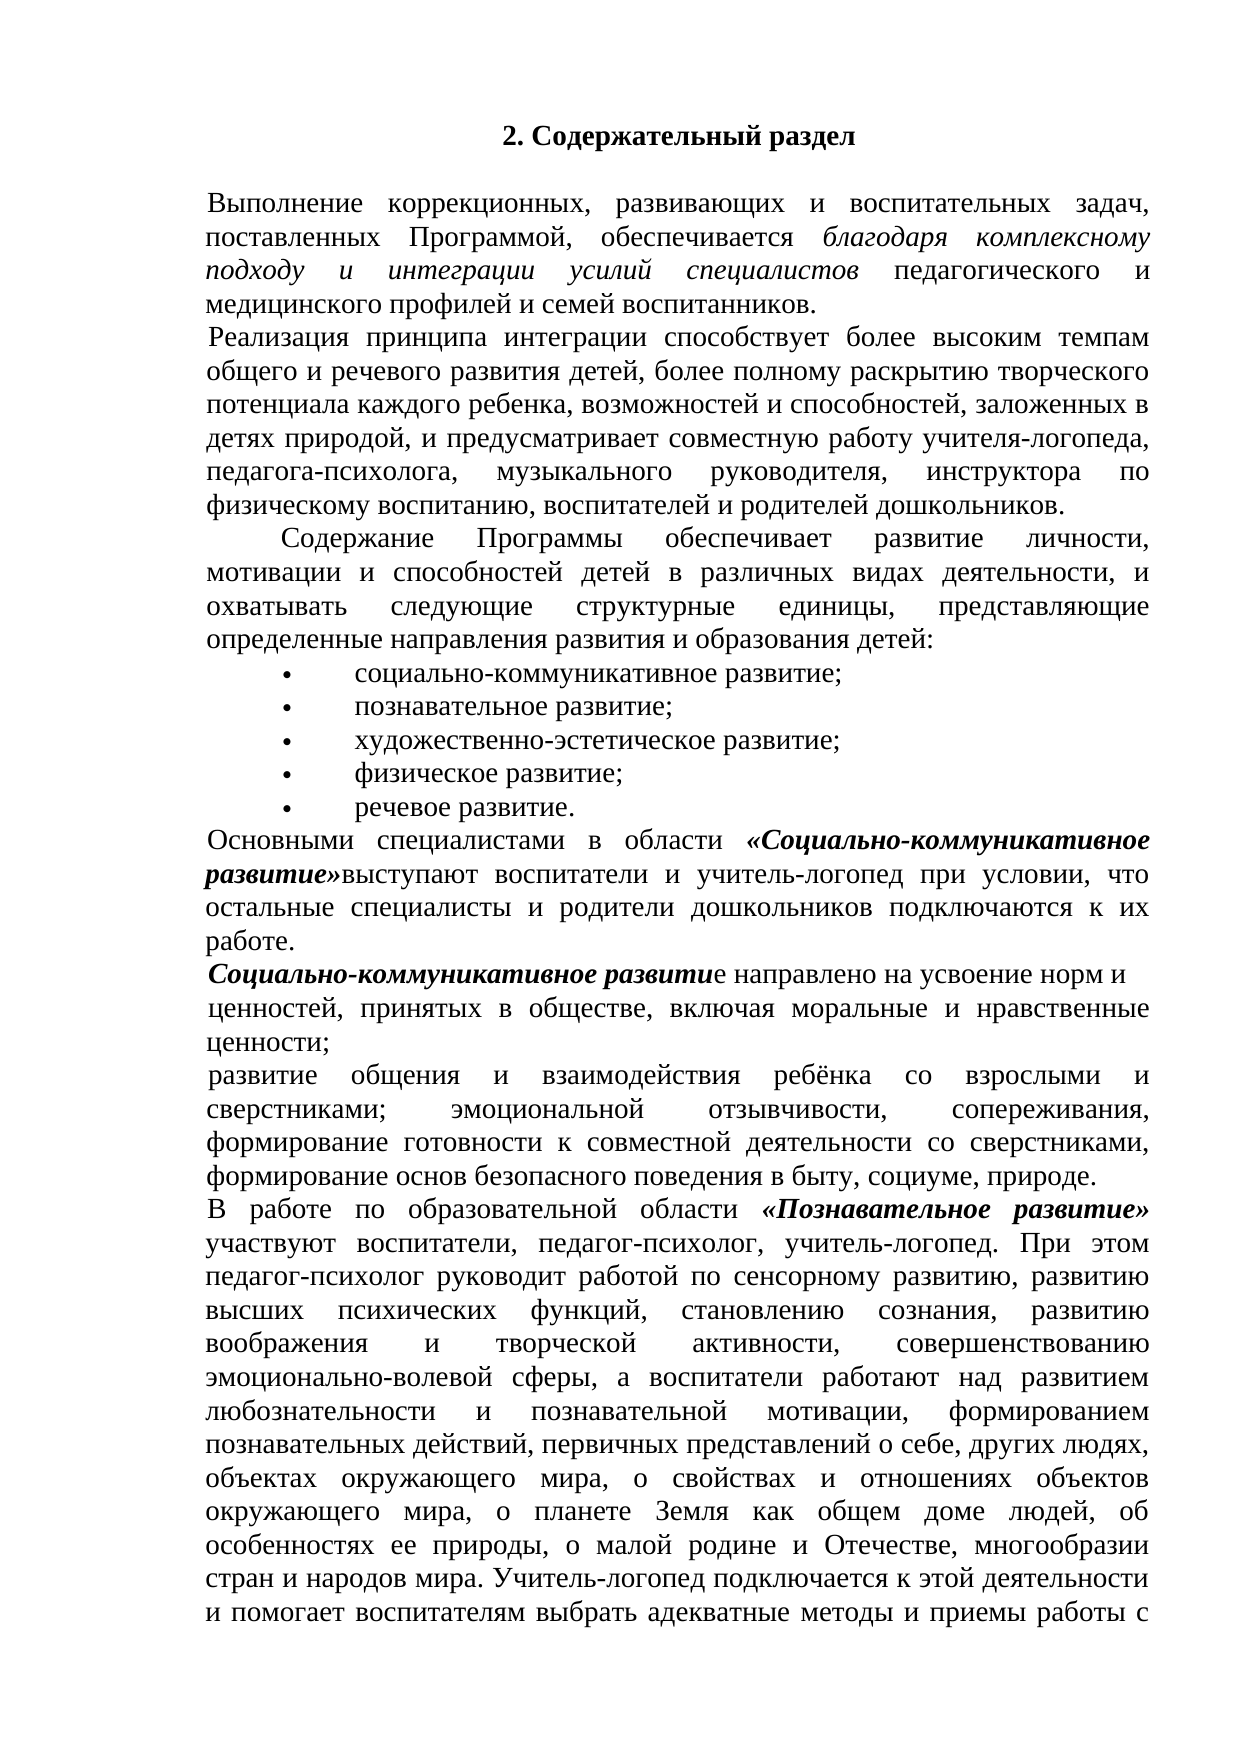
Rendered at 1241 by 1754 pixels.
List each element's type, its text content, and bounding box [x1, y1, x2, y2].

list художественно-эстетическое развитие; [282, 722, 1152, 755]
text Социально-коммуникативное развитие направлено на усвоение норм и [206, 957, 1150, 990]
list физическое развитие; [282, 755, 1152, 789]
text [205, 1191, 1150, 1627]
text Выполнение коррекционных, развивающих и воспитательных задач, поставленных Программой, обеспечивается благодаря комплексному подходу и интеграции усилий специалистов педагогического и медицинского профилей и семей воспитанников. [205, 185, 1150, 319]
text ценностей, принятых в обществе, включая моральные и нравственные ценности; [206, 990, 1150, 1057]
text развитие общения и взаимодействия ребёнка со взрослыми и сверстниками; эмоциональной отзывчивости, сопереживания, формирование готовности к совместной деятельности со сверстниками, формирование основ безопасного поведения в быту, социуме, природе. [206, 1057, 1150, 1191]
text Содержание Программы обеспечивает развитие личности, мотивации и способностей детей в различных видах деятельности, и охватывать следующие структурные единицы, представляющие определенные направления развития и образования детей: [206, 521, 1150, 655]
list социально-коммуникативное развитие; [282, 655, 1152, 688]
text Реализация принципа интеграции способствует более высоким темпам общего и речевого развития детей, более полному раскрытию творческого потенциала каждого ребенка, возможностей и способностей, заложенных в детях природой, и предусматривает совместную работу учителя-логопеда, педагога-психолога, музыкального руководителя, инструктора по физическому воспитанию, воспитателей и родителей дошкольников. [206, 319, 1150, 521]
text 2. Содержательный раздел [206, 118, 1150, 152]
list речевое развитие. [282, 789, 1152, 822]
list познавательное развитие; [282, 688, 1152, 722]
text Основными специалистами в области «Социально-коммуникативное развитие»выступают воспитатели и учитель-логопед при условии, что остальные специалисты и родители дошкольников подключаются к их работе. [205, 822, 1150, 957]
